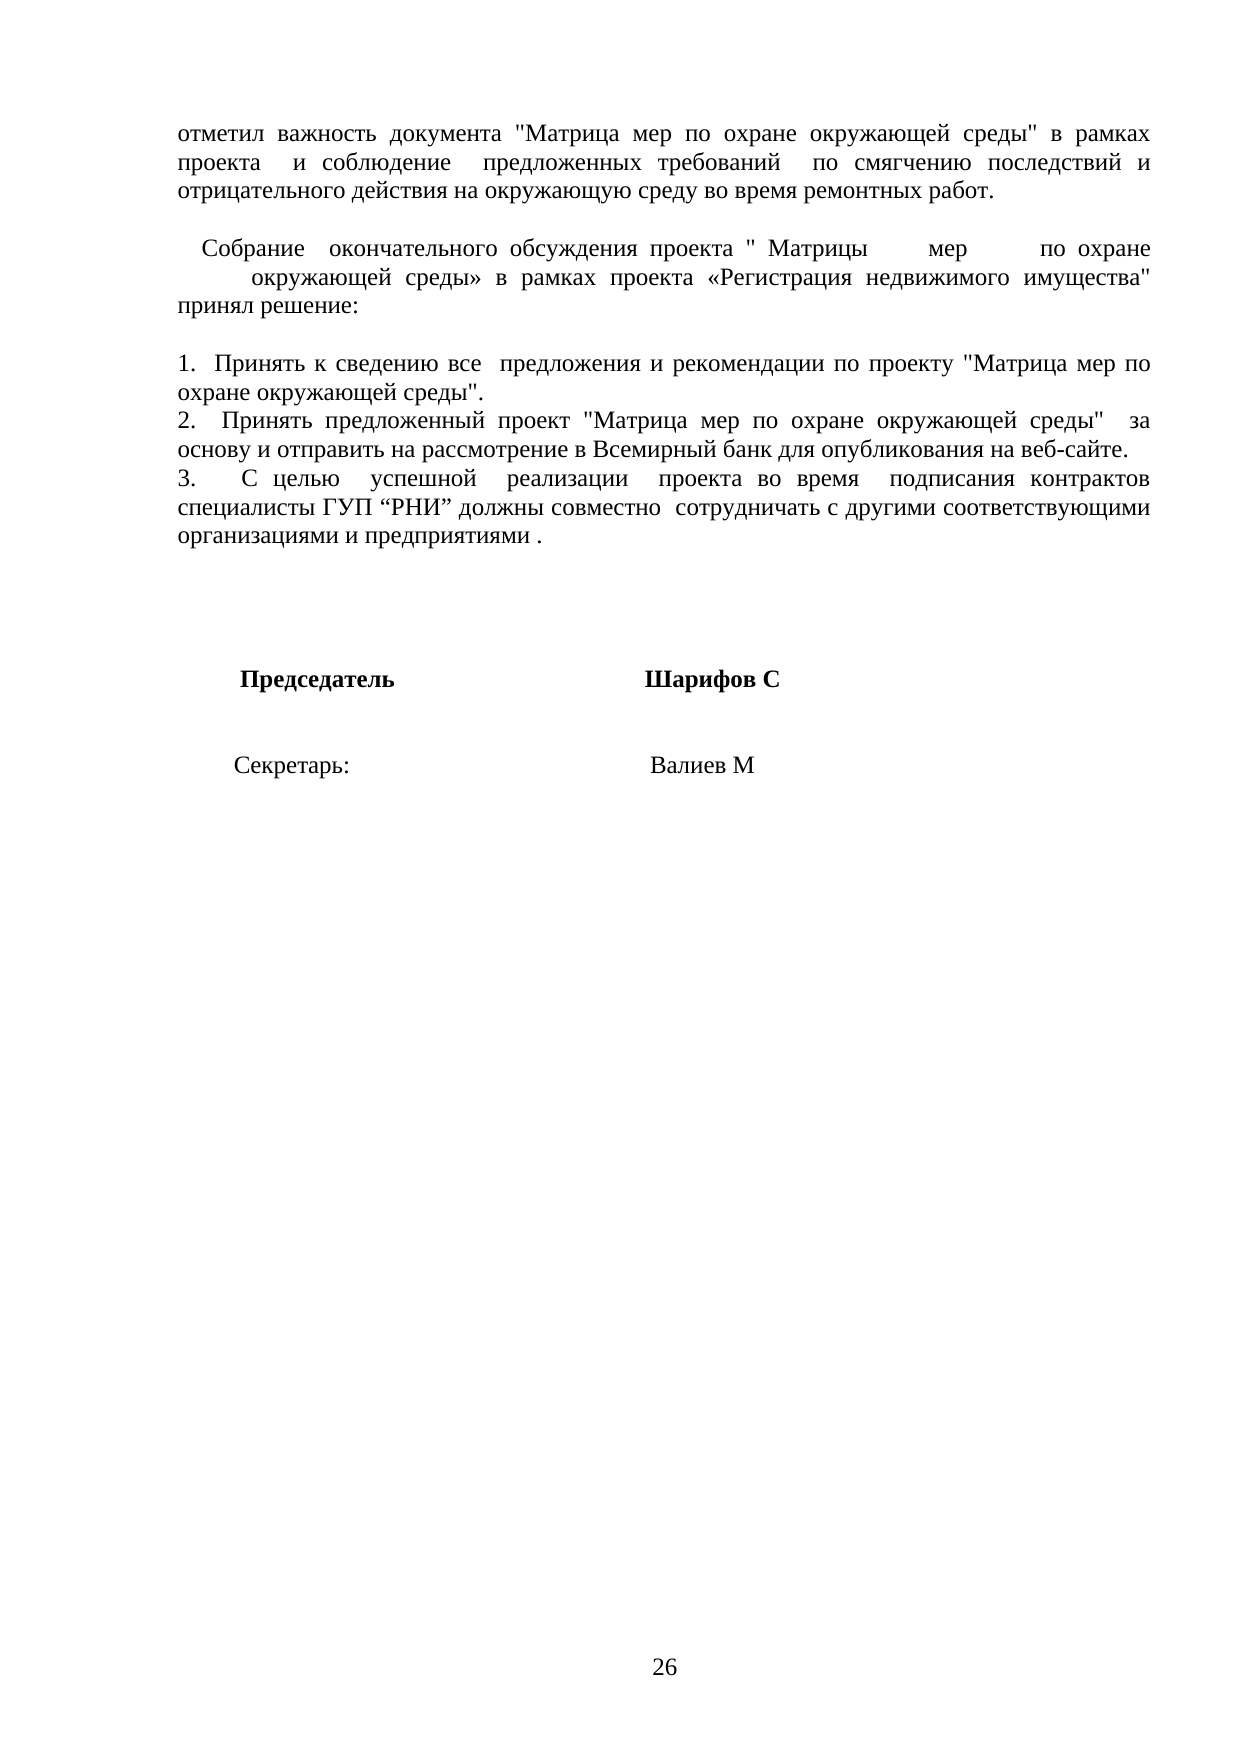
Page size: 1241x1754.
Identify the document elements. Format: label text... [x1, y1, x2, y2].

text Собрание окончательного обсуждения проекта " Матрицы мер по охране окружающей среды» в рамках проекта «Регистрация недвижимого имущества" принял решение: [177, 233, 1152, 319]
text Секретарь: Валиев М [177, 751, 1152, 779]
text 1. Принять к сведению все предложения и рекомендации по проекту "Матрица мер по охране окружающей среды". [177, 348, 1152, 406]
text Председатель Шарифов С [177, 664, 1152, 693]
text 3. С целью успешной реализации проекта во время подписания контрактов специалисты ГУП “РНИ” должны совместно сотрудничать с другими соответствующими организациями и предприятиями . [177, 463, 1152, 549]
text 2. Принять предложенный проект "Матрица мер по охране окружающей среды" за основу и отправить на рассмотрение в Всемирный банк для опубликования на веб-сайте. [177, 406, 1152, 463]
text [177, 118, 1152, 204]
